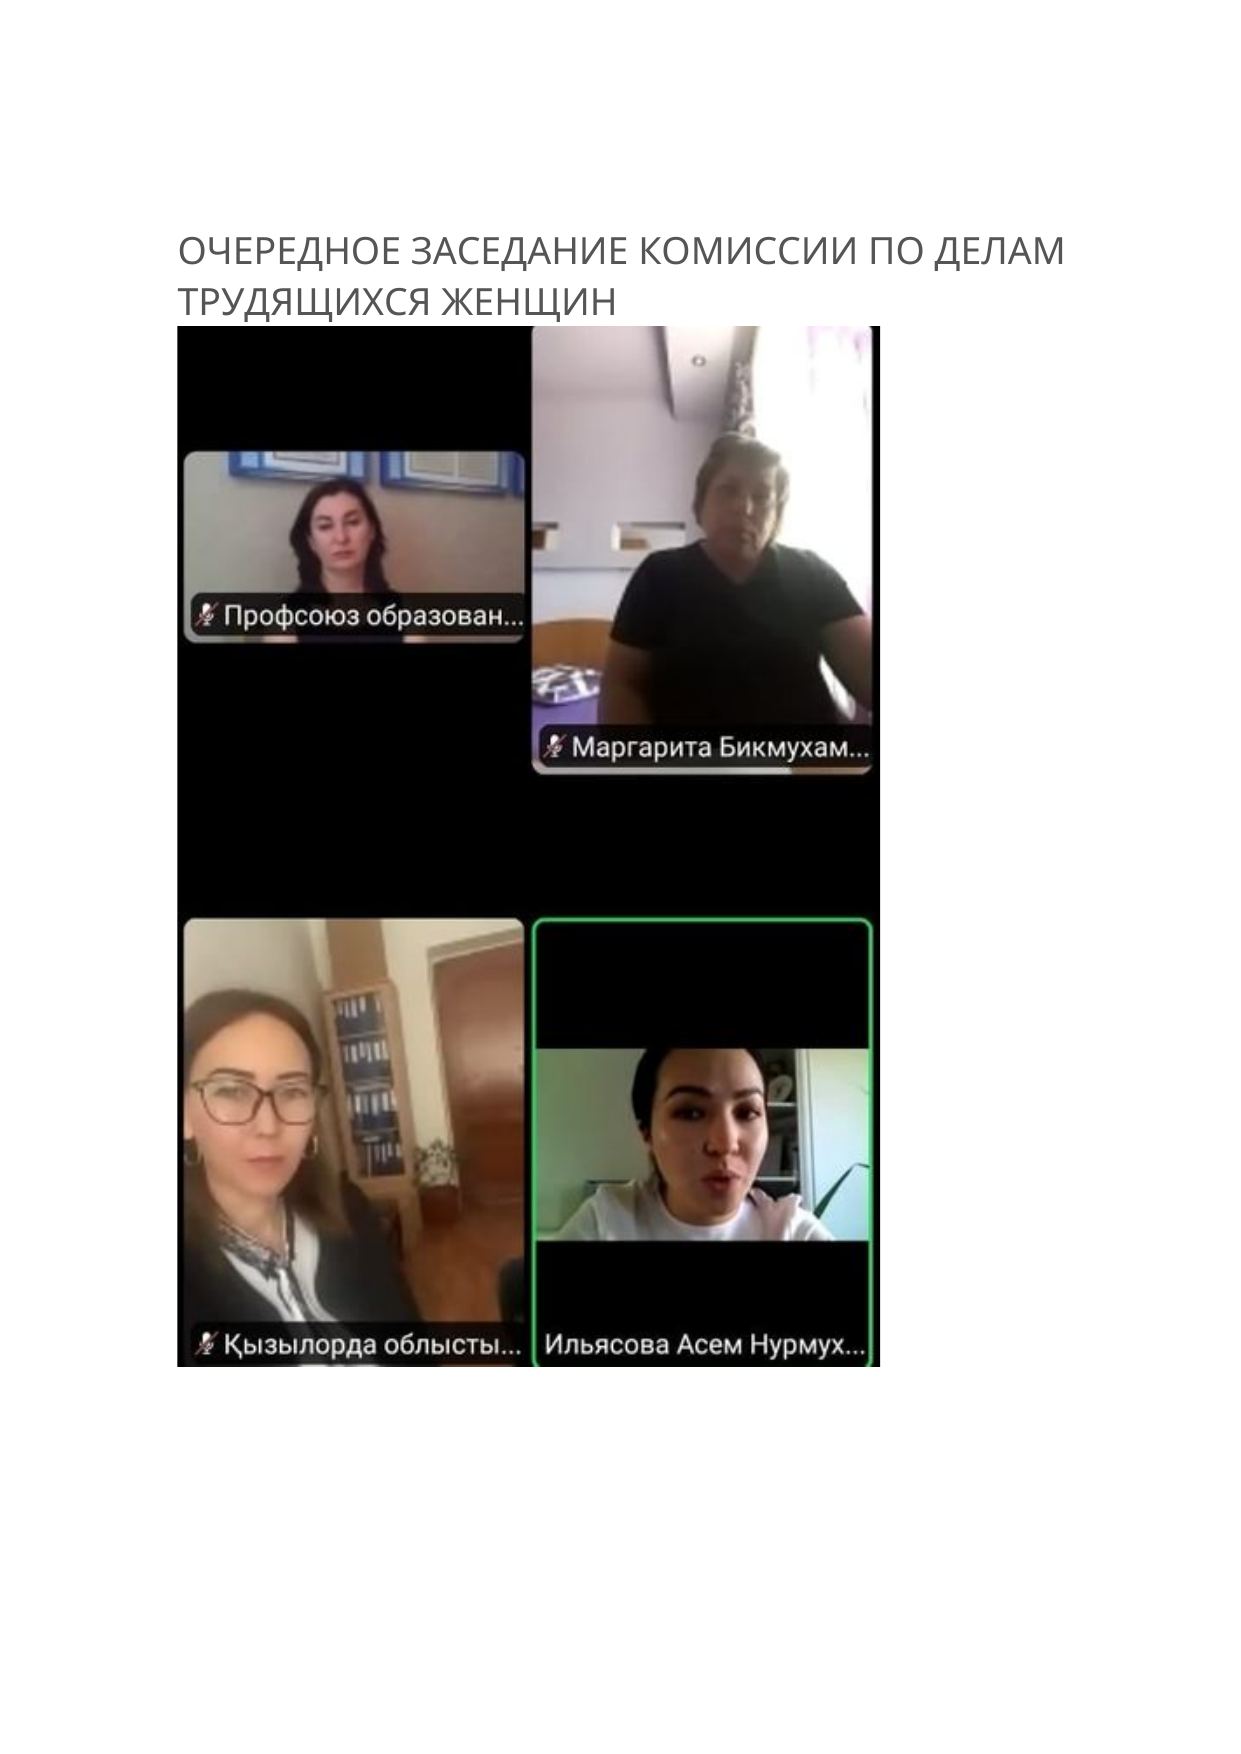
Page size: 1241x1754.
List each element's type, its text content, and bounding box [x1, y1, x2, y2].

picture [177, 326, 881, 1367]
